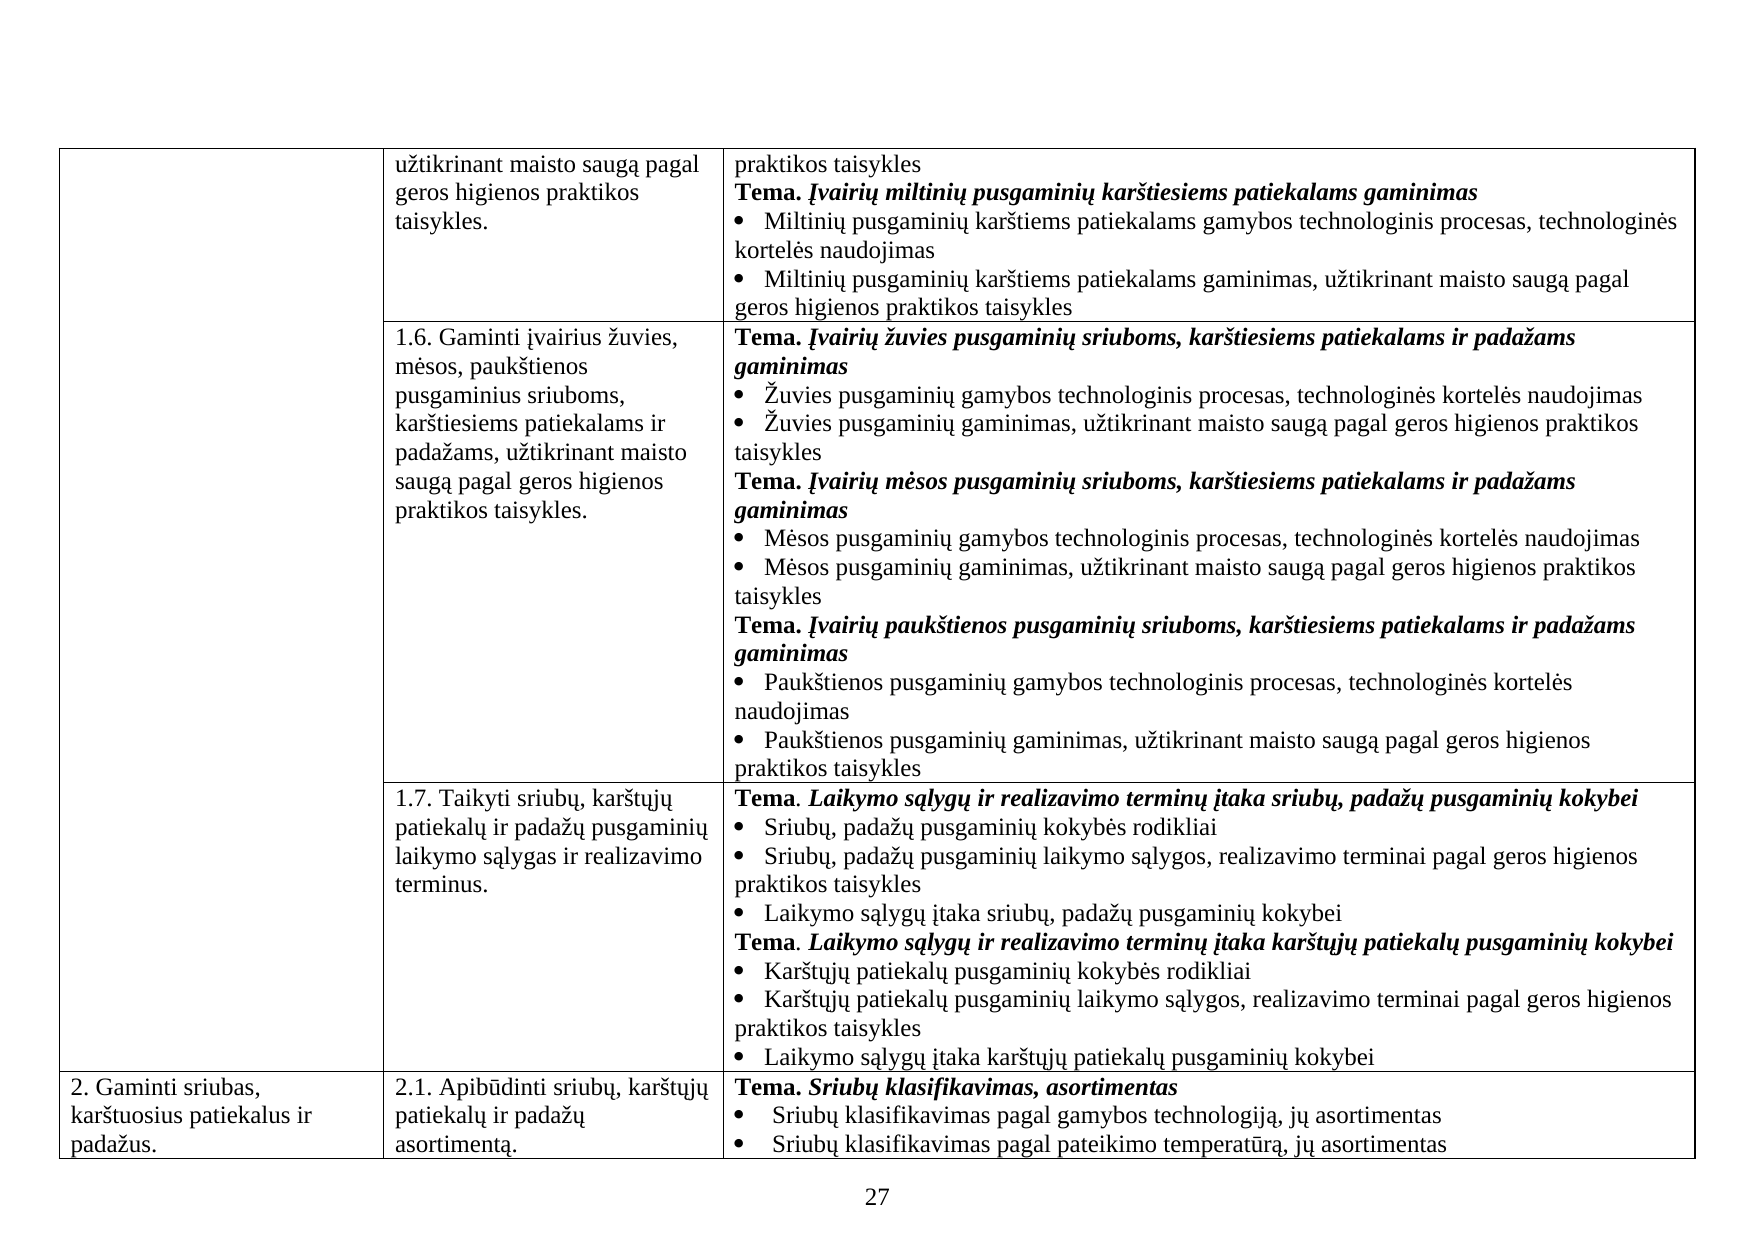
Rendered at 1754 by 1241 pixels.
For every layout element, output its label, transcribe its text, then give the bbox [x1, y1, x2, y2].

table_cell 1.6. Gaminti įvairius žuvies, mėsos, paukštienos pusgaminius sriuboms, karštiesiems patiekalams ir padažams, užtikrinant maisto saugą pagal geros higienos praktikos taisykles. [384, 322, 723, 782]
table_cell Tema. Įvairių žuvies pusgaminių sriuboms, karštiesiems patiekalams ir padažams gaminimas Žuvies pusgaminių gamybos technologinis procesas, technologinės kortelės naudojimas Žuvies pusgaminių gaminimas, užtikrinant maisto saugą pagal geros higienos praktikos taisykles Tema. Įvairių mėsos pusgaminių sriuboms, karštiesiems patiekalams ir padažams gaminimas Mėsos pusgaminių gamybos technologinis procesas, technologinės kortelės naudojimas Mėsos pusgaminių gaminimas, užtikrinant maisto saugą pagal geros higienos praktikos taisykles Tema. Įvairių paukštienos pusgaminių sriuboms, karštiesiems patiekalams ir padažams gaminimas Paukštienos pusgaminių gamybos technologinis procesas, technologinės kortelės naudojimas Paukštienos pusgaminių gaminimas, užtikrinant maisto saugą pagal geros higienos praktikos taisykles [724, 322, 1694, 782]
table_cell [384, 149, 723, 321]
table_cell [60, 1072, 383, 1158]
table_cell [724, 149, 1694, 321]
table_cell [724, 1072, 1694, 1158]
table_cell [384, 1072, 723, 1158]
table_cell 1.7. Taikyti sriubų, karštųjų patiekalų ir padažų pusgaminių laikymo sąlygas ir realizavimo terminus. [384, 783, 723, 1071]
table_cell Tema. Laikymo sąlygų ir realizavimo terminų įtaka sriubų, padažų pusgaminių kokybei Sriubų, padažų pusgaminių kokybės rodikliai Sriubų, padažų pusgaminių laikymo sąlygos, realizavimo terminai pagal geros higienos praktikos taisykles Laikymo sąlygų įtaka sriubų, padažų pusgaminių kokybei Tema. Laikymo sąlygų ir realizavimo terminų įtaka karštųjų patiekalų pusgaminių kokybei Karštųjų patiekalų pusgaminių kokybės rodikliai Karštųjų patiekalų pusgaminių laikymo sąlygos, realizavimo terminai pagal geros higienos praktikos taisykles Laikymo sąlygų įtaka karštųjų patiekalų pusgaminių kokybei [724, 783, 1694, 1071]
